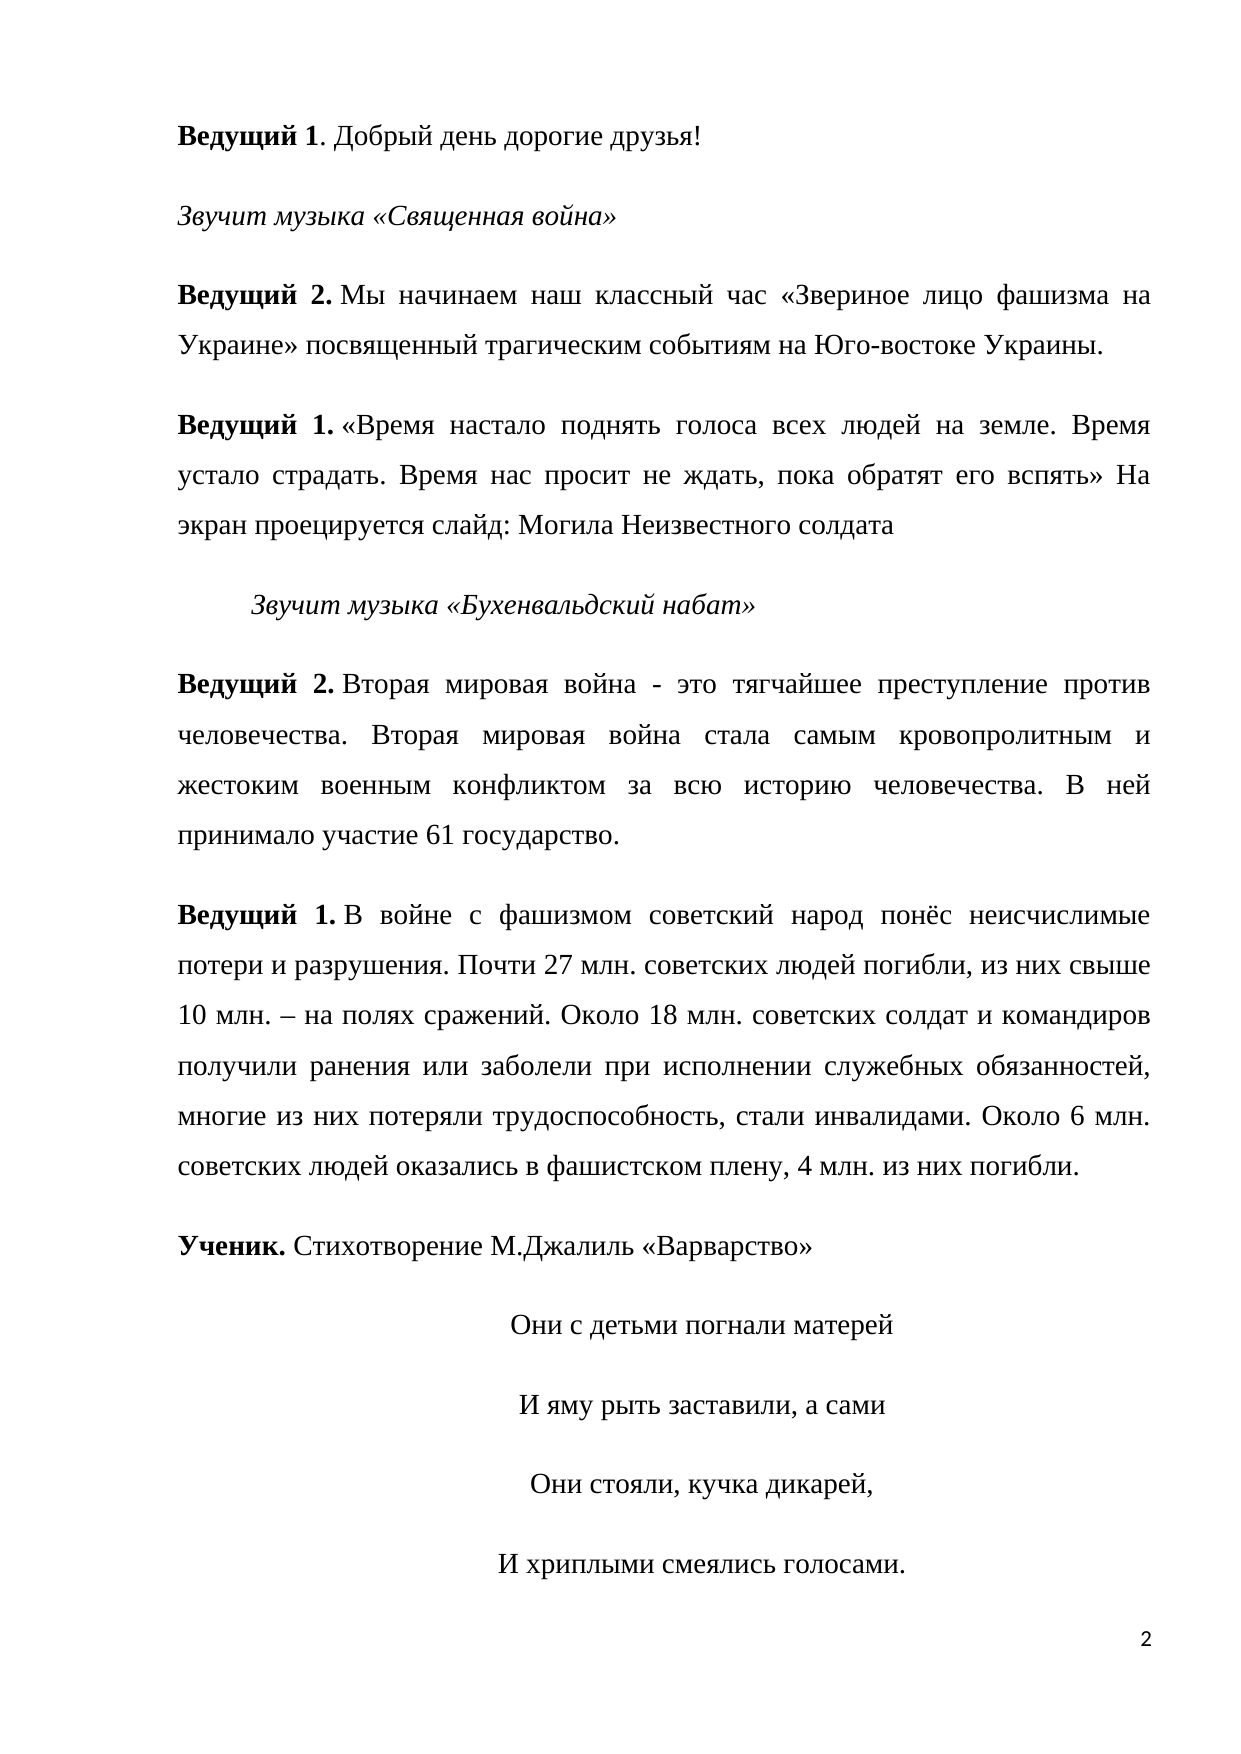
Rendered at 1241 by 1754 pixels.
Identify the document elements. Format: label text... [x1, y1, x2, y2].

text Ведущий 2. Вторая мировая война - это тягчайшее преступление против человечества. Вторая мировая война стала самым кровопролитным и жестоким военным конфликтом за всю историю человечества. В ней принимало участие 61 государство. [177, 666, 1152, 851]
text Ведущий 1. В войне с фашизмом советский народ понёс неисчислимые потери и разрушения. Почти 27 млн. советских людей погибли, из них свыше 10 млн. – на полях сражений. Около 18 млн. советских солдат и командиров получили ранения или заболели при исполнении служебных обязанностей, многие из них потеряли трудоспособность, стали инвалидами. Около 6 млн. советских людей оказались в фашистском плену, 4 млн. из них погибли. [177, 897, 1152, 1182]
text Они стояли, кучка дикарей, [177, 1466, 1152, 1500]
text Ведущий 1. «Время настало поднять голоса всех людей на земле. Время устало страдать. Время нас просит не ждать, пока обратят его вспять» На экран проецируется слайд: Могила Неизвестного солдата [177, 407, 1152, 541]
text Ведущий 2. Мы начинаем наш классный час «Звериное лицо фашизма на Украине» посвященный трагическим событиям на Юго-востоке Украины. [177, 277, 1152, 361]
text И яму рыть заставили, а сами [177, 1387, 1152, 1420]
text Звучит музыка «Бухенвальдский набат» [177, 587, 1152, 621]
text Они с детьми погнали матерей [177, 1307, 1152, 1341]
text И хриплыми смеялись голосами. [177, 1546, 1152, 1579]
text Звучит музыка «Священная война» [177, 198, 1152, 231]
text Ученик. Стихотворение М.Джалиль «Варварство» [177, 1228, 1152, 1261]
text Ведущий 1. Добрый день дорогие друзья! [177, 118, 1152, 152]
